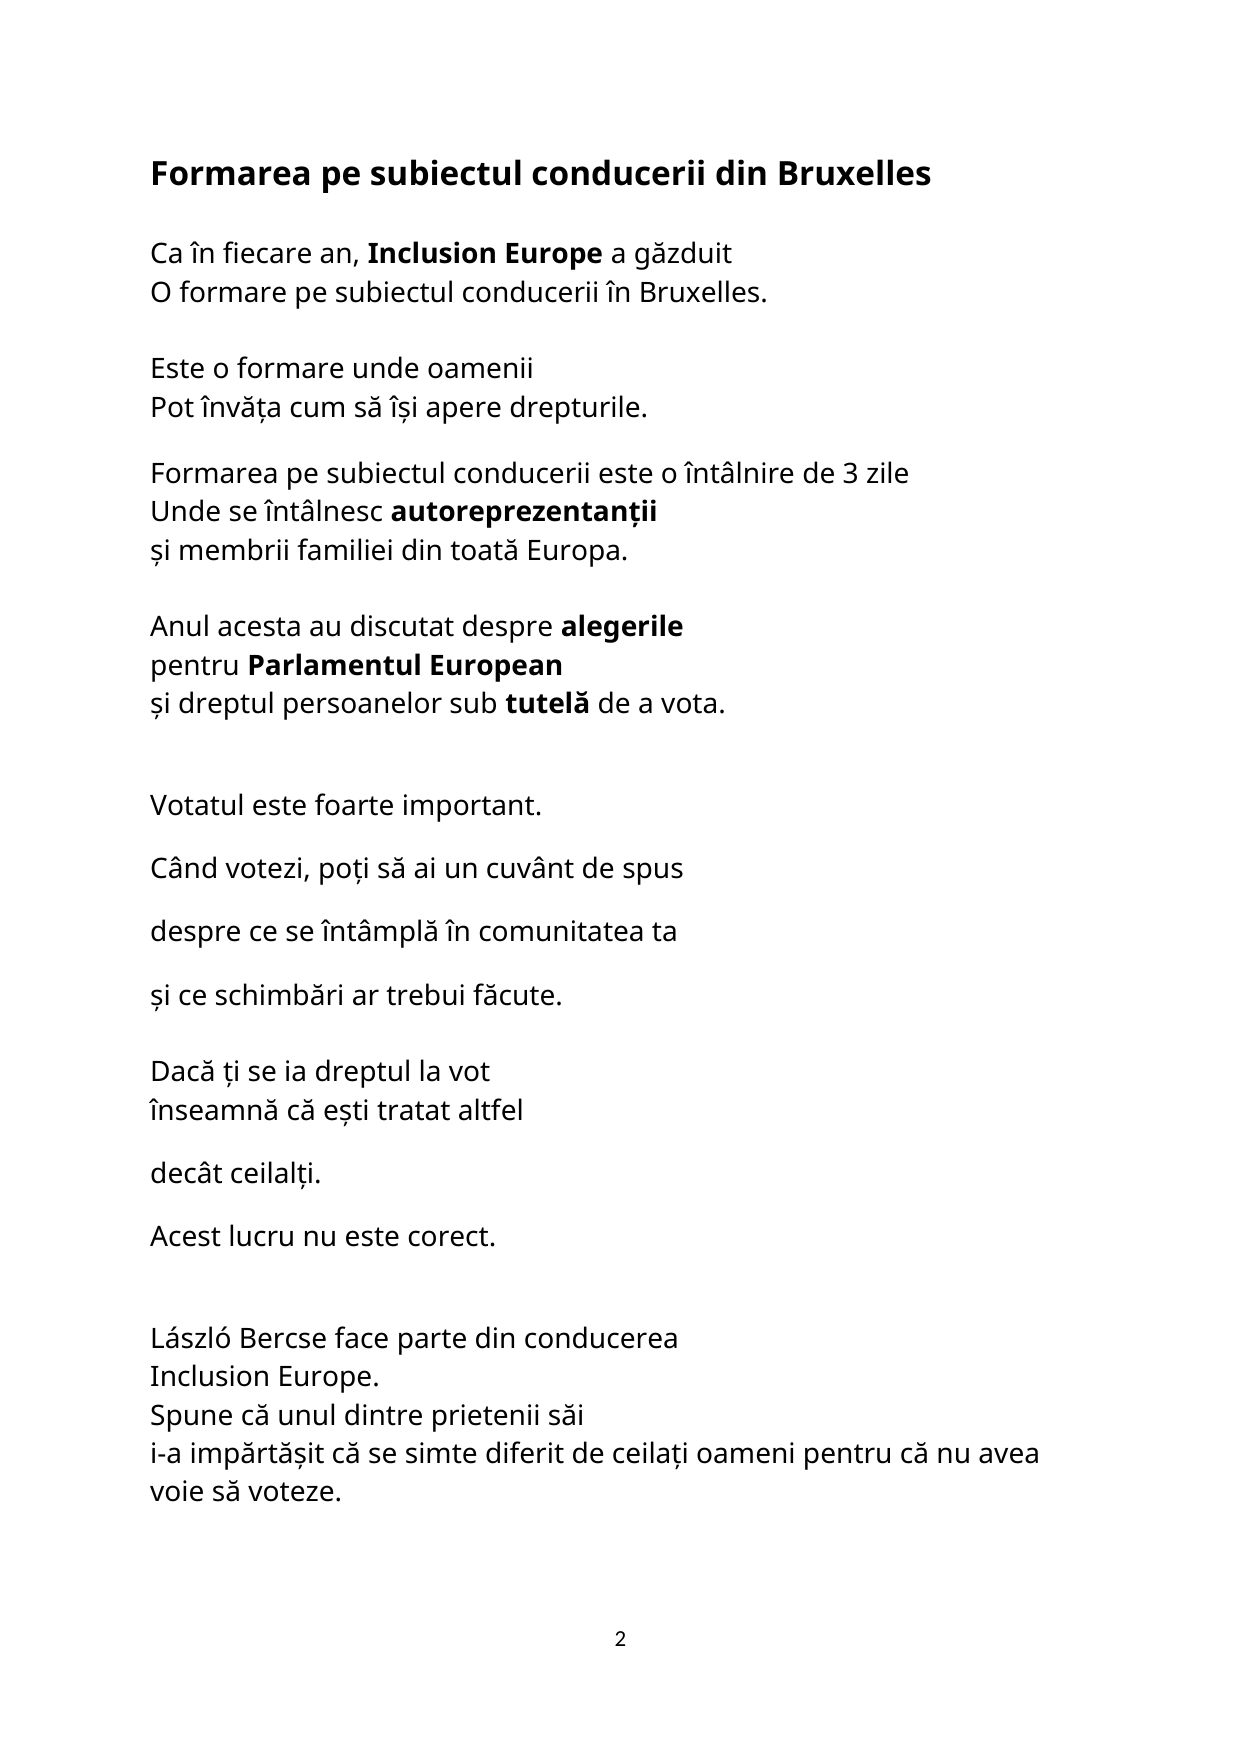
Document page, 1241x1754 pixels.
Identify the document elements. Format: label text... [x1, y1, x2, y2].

text László Bercse face parte din conducerea [150, 1280, 1090, 1357]
text Votatul este foarte important. [150, 785, 1090, 823]
text Formarea pe subiectul conducerii este o întâlnire de 3 zile [150, 453, 1090, 492]
text Unde se întâlnesc autoreprezentanții [150, 492, 1090, 530]
text Acest lucru nu este corect. [150, 1217, 1090, 1255]
text despre ce se întâmplă în comunitatea ta [150, 912, 1090, 950]
text i-a impărtășit că se simte diferit de ceilați oameni pentru că nu avea voie să voteze. [150, 1433, 1090, 1510]
text pentru Parlamentul European [150, 645, 1090, 683]
text Anul acesta au discutat despre alegerile [150, 607, 1090, 645]
text și dreptul persoanelor sub tutelă de a vota. [150, 683, 1090, 722]
text și membrii familiei din toată Europa. [150, 530, 1090, 568]
text Formarea pe subiectul conducerii din Bruxelles [150, 150, 1090, 195]
text Pot învăța cum să își apere drepturile. [150, 387, 1090, 453]
text Când votezi, poți să ai un cuvânt de spus [150, 848, 1090, 887]
text decât ceilalți. [150, 1153, 1090, 1192]
text Inclusion Europe. Spune că unul dintre prietenii săi [150, 1357, 1090, 1433]
text O formare pe subiectul conducerii în Bruxelles. Este o formare unde oamenii [150, 272, 1090, 387]
text și ce schimbări ar trebui făcute. Dacă ți se ia dreptul la vot înseamnă că ești tratat altfel [150, 975, 1090, 1128]
text Ca în fiecare an, Inclusion Europe a găzduit [150, 234, 1090, 272]
